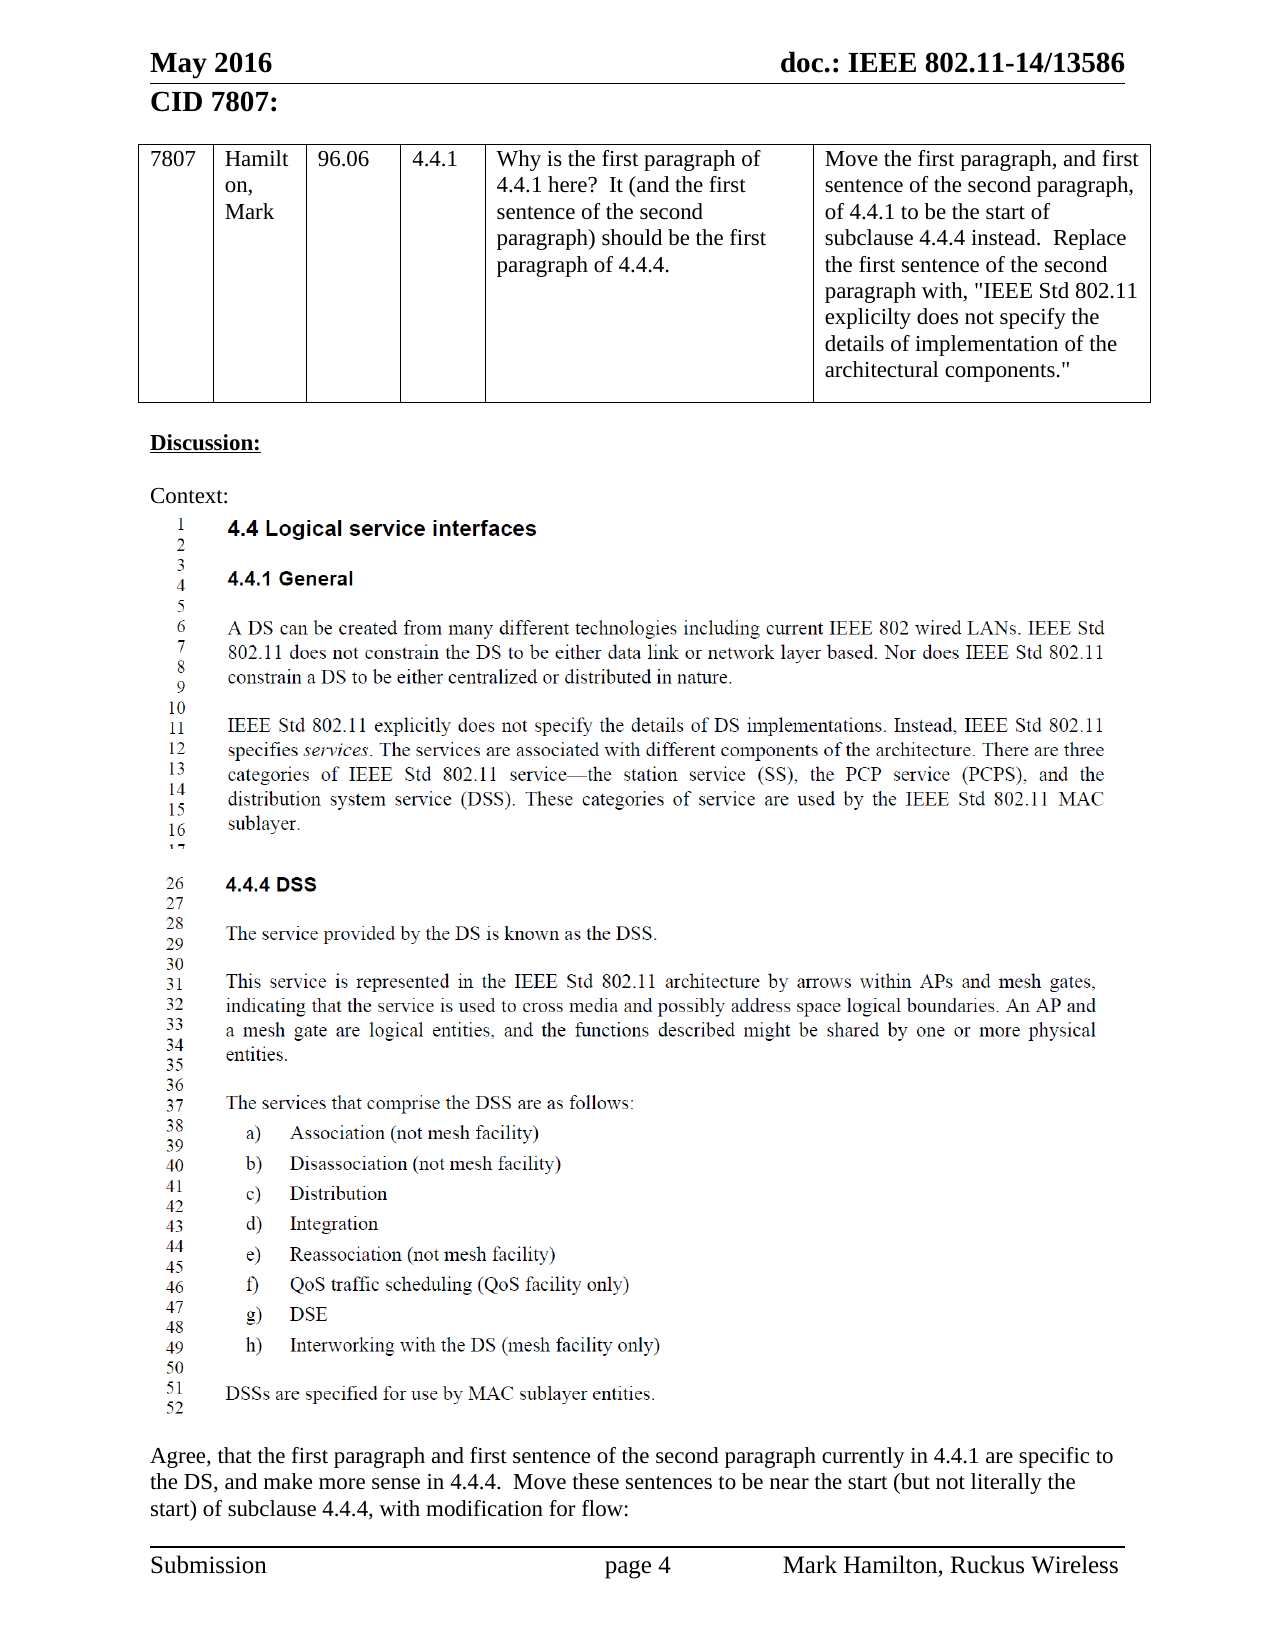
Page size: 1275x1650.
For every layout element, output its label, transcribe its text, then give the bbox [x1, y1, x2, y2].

picture [150, 508, 1124, 849]
text Context: [150, 482, 1125, 508]
text Agree, that the first paragraph and first sentence of the second paragraph currently in 4.4.1 are specific to the DS, and make more sense in 4.4.4. Move these sentences to be near the start (but not literally the start) of subclause 4.4.4, with modification for flow: [150, 1442, 1125, 1521]
table_header 4.4.1 [401, 145, 485, 402]
text CID 7807: [150, 84, 1125, 118]
table_header Why is the first paragraph of 4.4.1 here? It (and the first sentence of the second paragraph) should be the first paragraph of 4.4.4. [486, 145, 813, 402]
table_header Hamilton, Mark [214, 145, 306, 402]
text Discussion: [150, 429, 1125, 456]
table_header 7807 [139, 145, 213, 402]
table_header Move the first paragraph, and first sentence of the second paragraph, of 4.4.1 to be the start of subclause 4.4.4 instead. Replace the first sentence of the second paragraph with, "IEEE Std 802.11 explicilty does not specify the details of implementation of the architectural components." [814, 145, 1150, 402]
table_header 96.06 [307, 145, 400, 402]
picture [150, 874, 1124, 1416]
